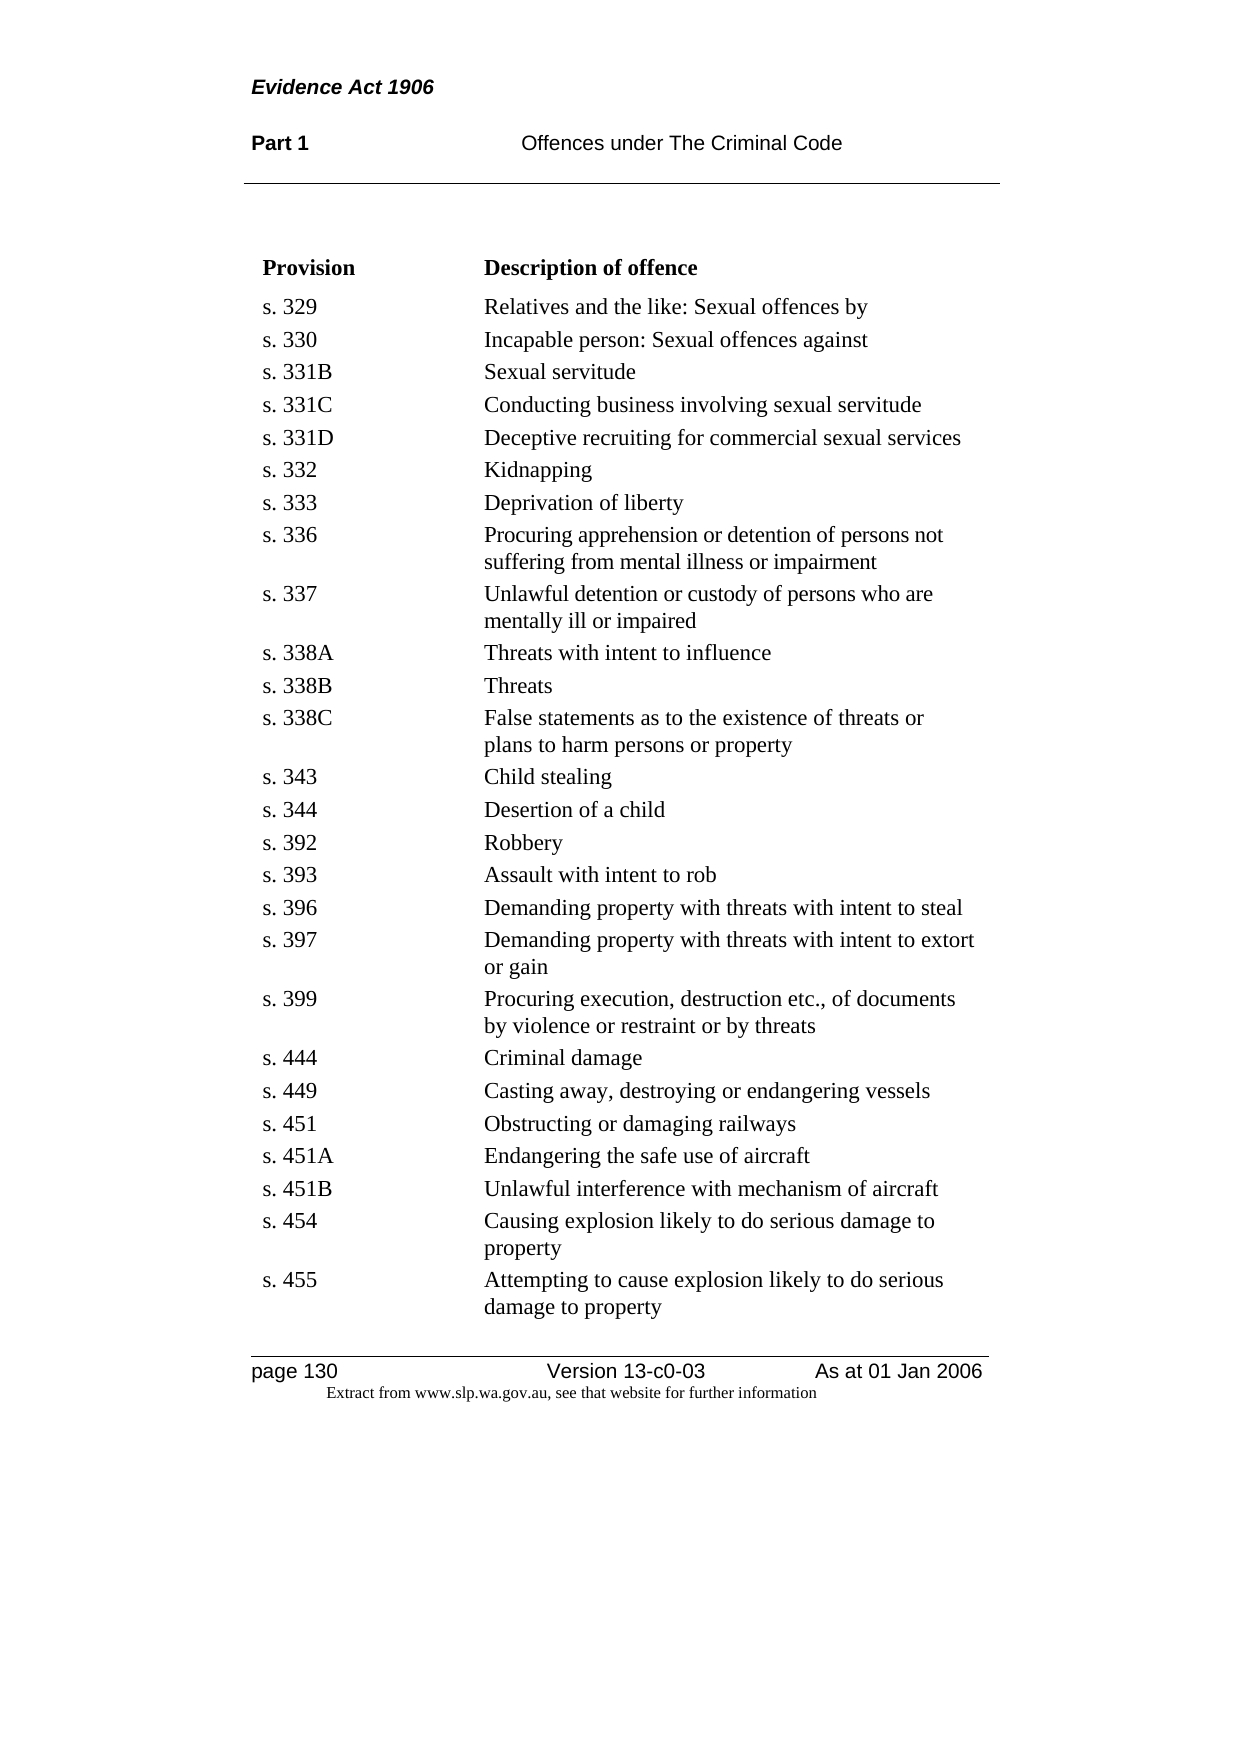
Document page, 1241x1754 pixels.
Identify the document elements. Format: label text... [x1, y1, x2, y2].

table_cell Threats with intent to influence [473, 633, 989, 666]
table_cell Demanding property with threats with intent to extort or gain [473, 920, 989, 979]
table_cell Incapable person: Sexual offences against [473, 320, 989, 352]
table_cell Criminal damage [473, 1038, 989, 1071]
table_cell s. 331C [251, 385, 473, 417]
table_cell Endangering the safe use of aircraft [473, 1136, 989, 1168]
table_cell Desertion of a child [473, 790, 989, 822]
table_cell Casting away, destroying or endangering vessels [473, 1071, 989, 1103]
table_cell Procuring apprehension or detention of persons not suffering from mental illness or impairment [473, 515, 989, 574]
table_cell s. 451 [251, 1103, 473, 1136]
table_cell s. 336 [251, 515, 473, 574]
table_cell Demanding property with threats with intent to steal [473, 888, 989, 920]
table_cell Deceptive recruiting for commercial sexual services [473, 417, 989, 450]
table_cell s. 343 [251, 757, 473, 790]
table_cell s. 392 [251, 823, 473, 855]
table_cell Conducting business involving sexual servitude [473, 385, 989, 417]
table_cell s. 344 [251, 790, 473, 822]
table_cell Robbery [473, 823, 989, 855]
table_cell False statements as to the existence of threats or plans to harm persons or property [473, 698, 989, 757]
table_cell Deprivation of liberty [473, 483, 989, 515]
table_cell s. 454 [251, 1201, 473, 1260]
table_cell s. 451B [251, 1169, 473, 1201]
table_cell Child stealing [473, 757, 989, 790]
table_cell s. 455 [251, 1260, 473, 1319]
table_cell s. 444 [251, 1038, 473, 1071]
table_cell Obstructing or damaging railways [473, 1103, 989, 1136]
table_cell s. 449 [251, 1071, 473, 1103]
table_cell Procuring execution, destruction etc., of documents by violence or restraint or by threats [473, 979, 989, 1038]
table_cell s. 330 [251, 320, 473, 352]
table_cell s. 331B [251, 352, 473, 385]
table_cell Unlawful interference with mechanism of aircraft [473, 1169, 989, 1201]
table_cell s. 331D [251, 417, 473, 450]
table_cell s. 332 [251, 450, 473, 482]
table_cell Unlawful detention or custody of persons who are mentally ill or impaired [473, 574, 989, 633]
table_cell Threats [473, 666, 989, 698]
table_cell s. 399 [251, 979, 473, 1038]
table_cell s. 396 [251, 888, 473, 920]
table_header Description of offence [473, 248, 989, 287]
table_header Provision [251, 248, 473, 287]
table_cell s. 337 [251, 574, 473, 633]
table_cell Attempting to cause explosion likely to do serious damage to property [473, 1260, 989, 1319]
table_cell s. 397 [251, 920, 473, 979]
table_cell s. 329 [251, 287, 473, 319]
table_cell s. 338B [251, 666, 473, 698]
table_cell s. 338C [251, 698, 473, 757]
table_cell Sexual servitude [473, 352, 989, 385]
table_cell Relatives and the like: Sexual offences by [473, 287, 989, 319]
table_cell Kidnapping [473, 450, 989, 482]
table_cell s. 338A [251, 633, 473, 666]
table_cell s. 333 [251, 483, 473, 515]
table_cell Causing explosion likely to do serious damage to property [473, 1201, 989, 1260]
table_cell Assault with intent to rob [473, 855, 989, 888]
table_cell s. 451A [251, 1136, 473, 1168]
table_cell s. 393 [251, 855, 473, 888]
